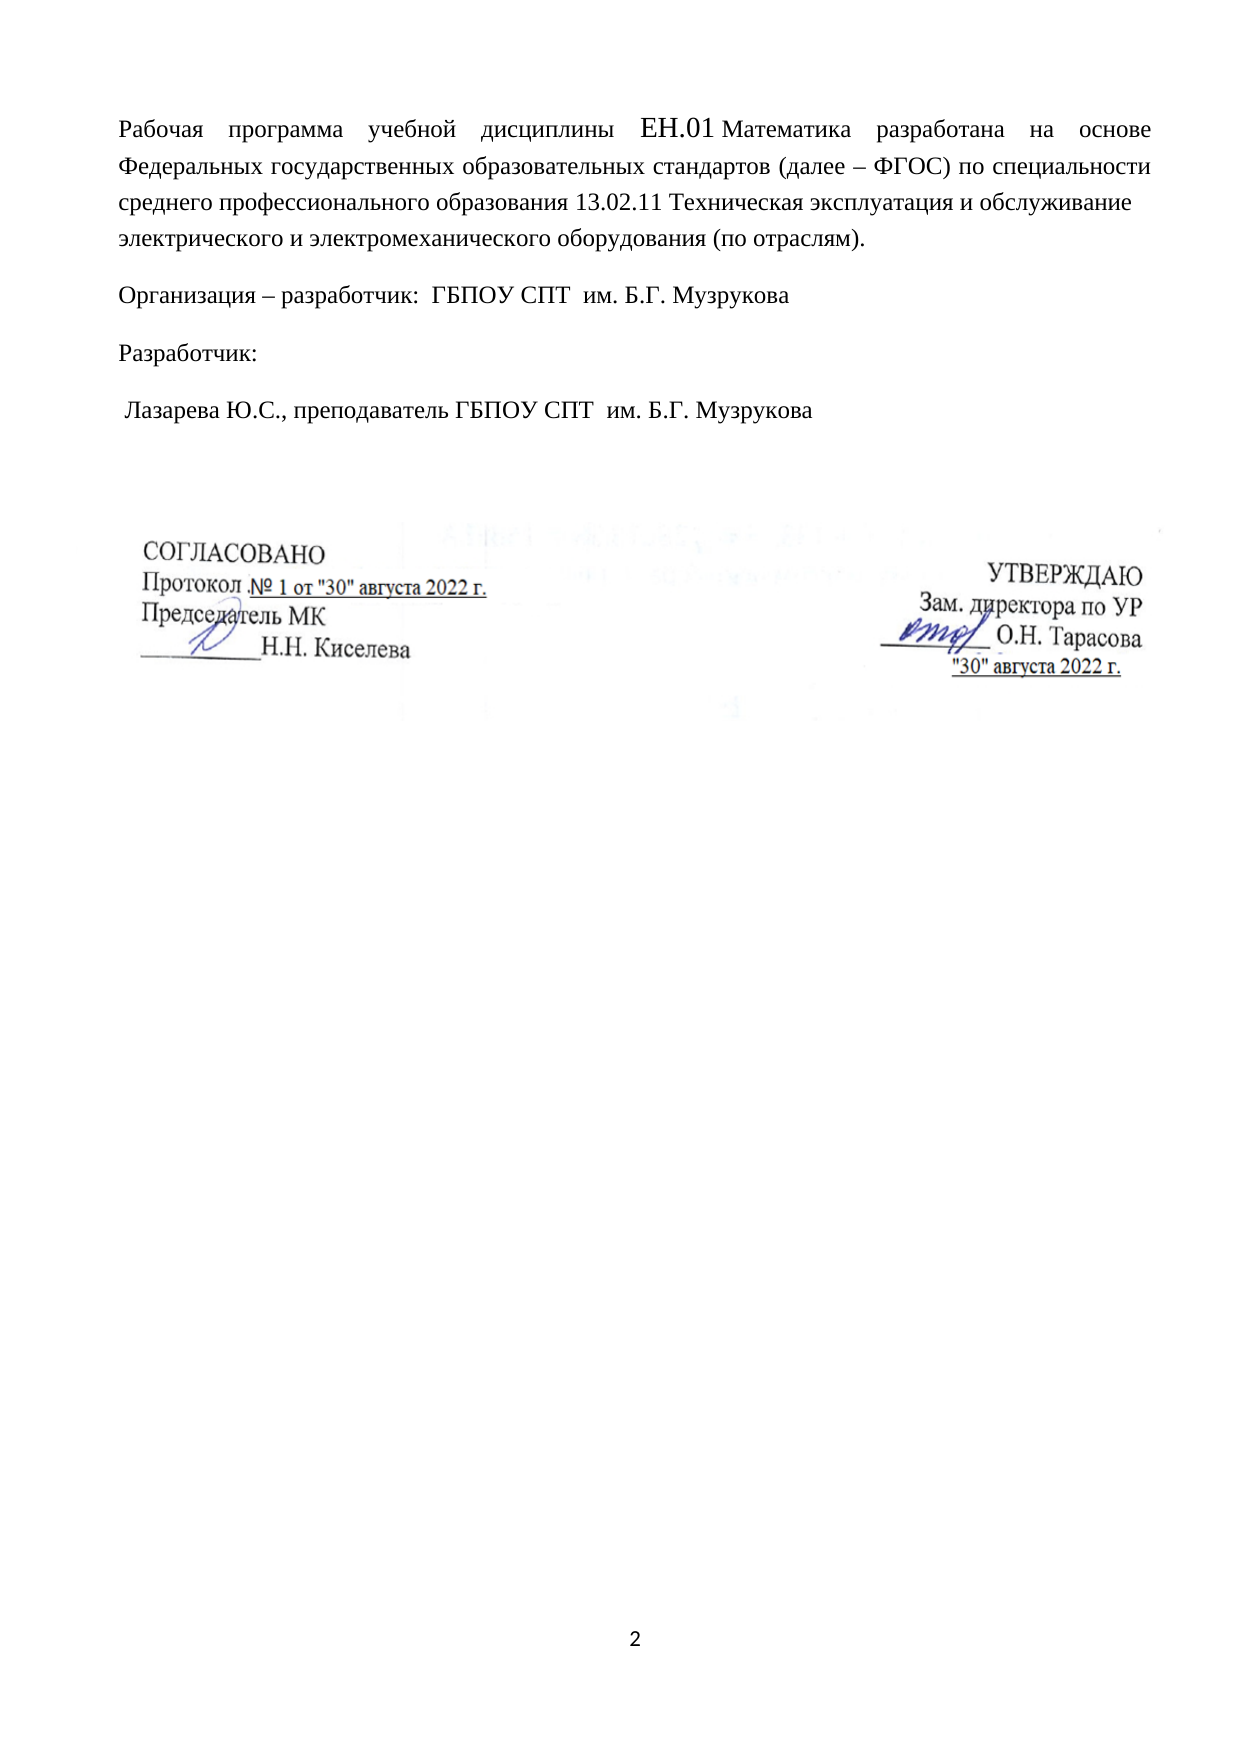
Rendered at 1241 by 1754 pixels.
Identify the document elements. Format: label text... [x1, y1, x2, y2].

picture [74, 522, 1192, 724]
text Лазарева Ю.С., преподаватель ГБПОУ СПТ им. Б.Г. Музрукова [118, 395, 1152, 424]
text электрического и электромеханического оборудования (по отраслям). [118, 223, 1152, 251]
text Организация – разработчик: ГБПОУ СПТ им. Б.Г. Музрукова [118, 280, 1152, 309]
text Разработчик: [118, 338, 1152, 366]
text Рабочая программа учебной дисциплины ЕН.01 Математика разработана на основе Федеральных государственных образовательных стандартов (далее – ФГОС) по специальности среднего профессионального образования 13.02.11 Техническая эксплуатация и обслуживание [118, 110, 1152, 216]
